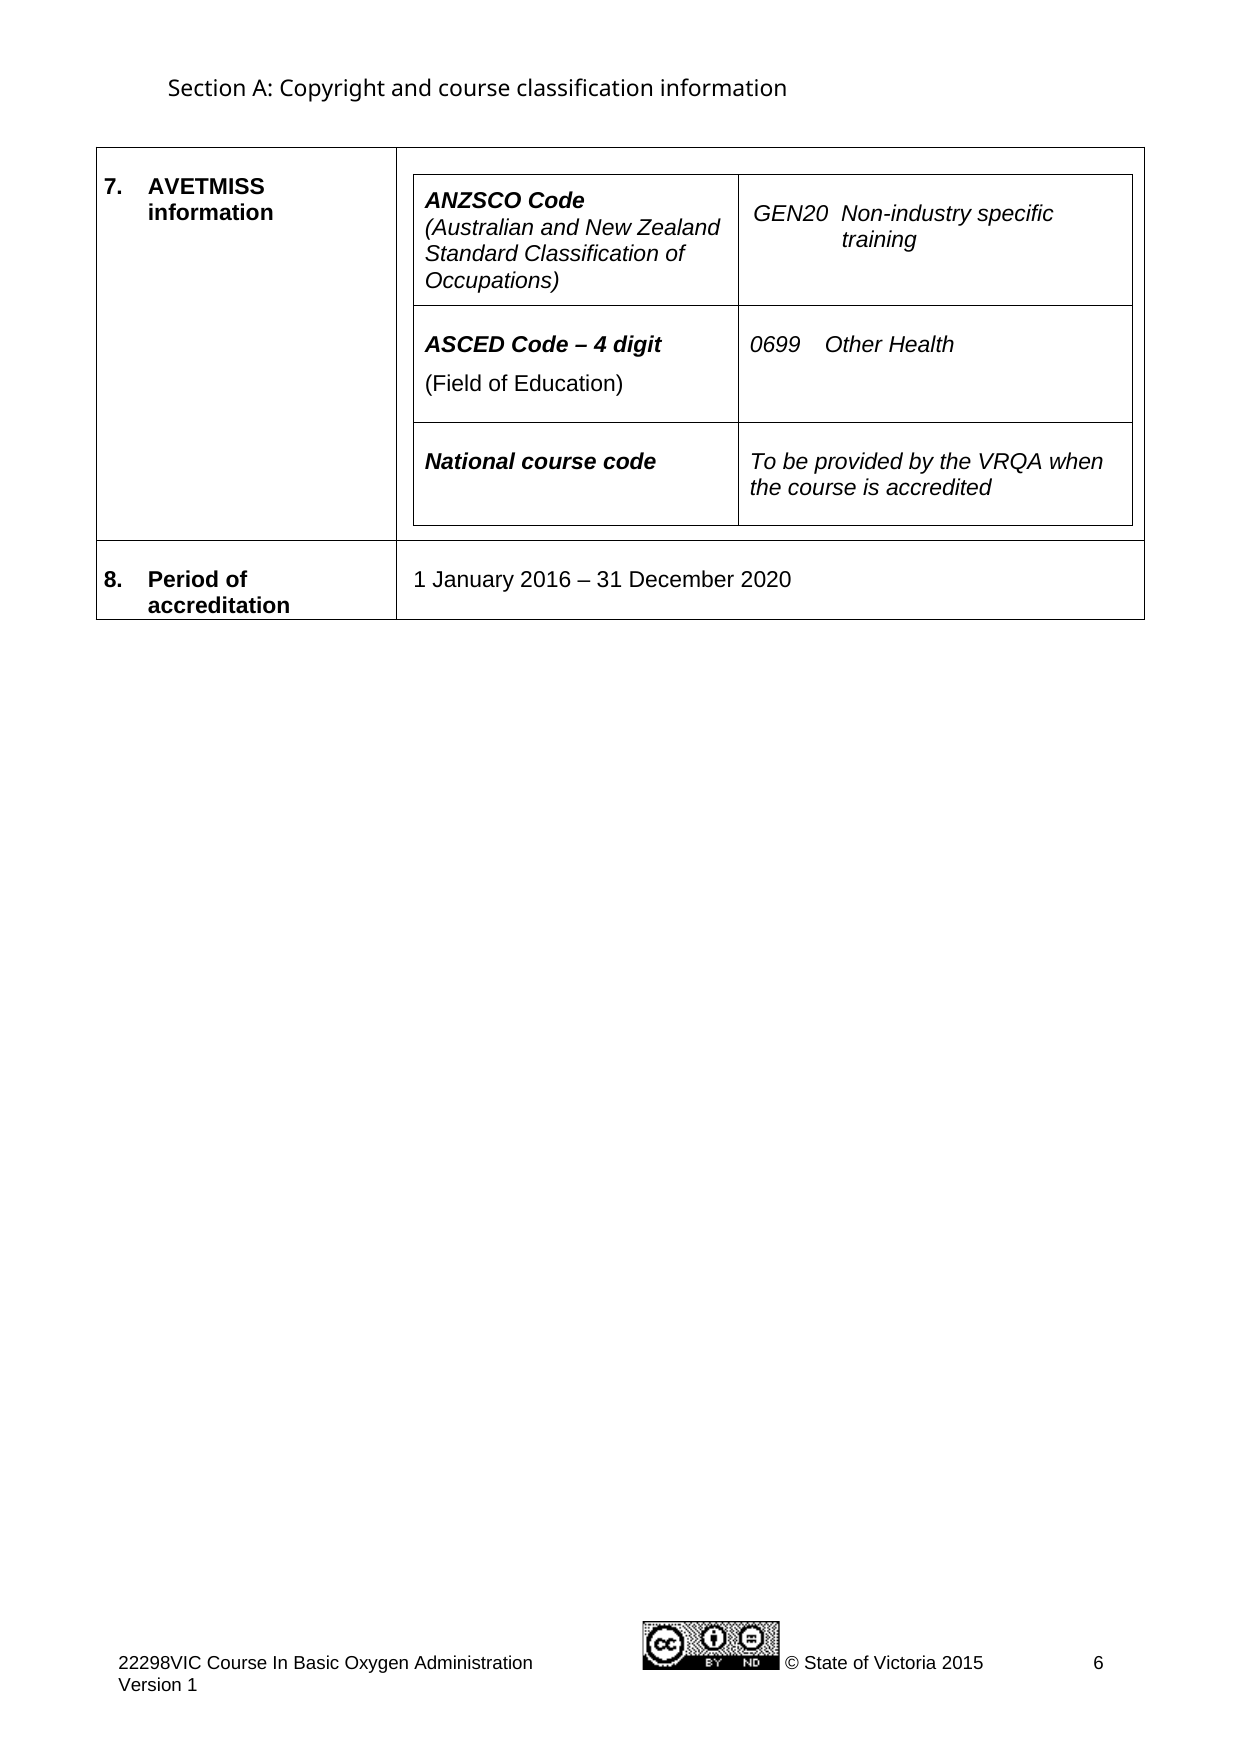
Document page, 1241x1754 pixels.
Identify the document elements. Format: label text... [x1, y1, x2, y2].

table_cell 1 January 2016 – 31 December 2020 [397, 541, 1144, 618]
table_cell AVETMISS information [97, 148, 396, 540]
picture [642, 1621, 780, 1670]
table_cell Period of accreditation [97, 541, 396, 618]
table_cell [397, 148, 1144, 540]
